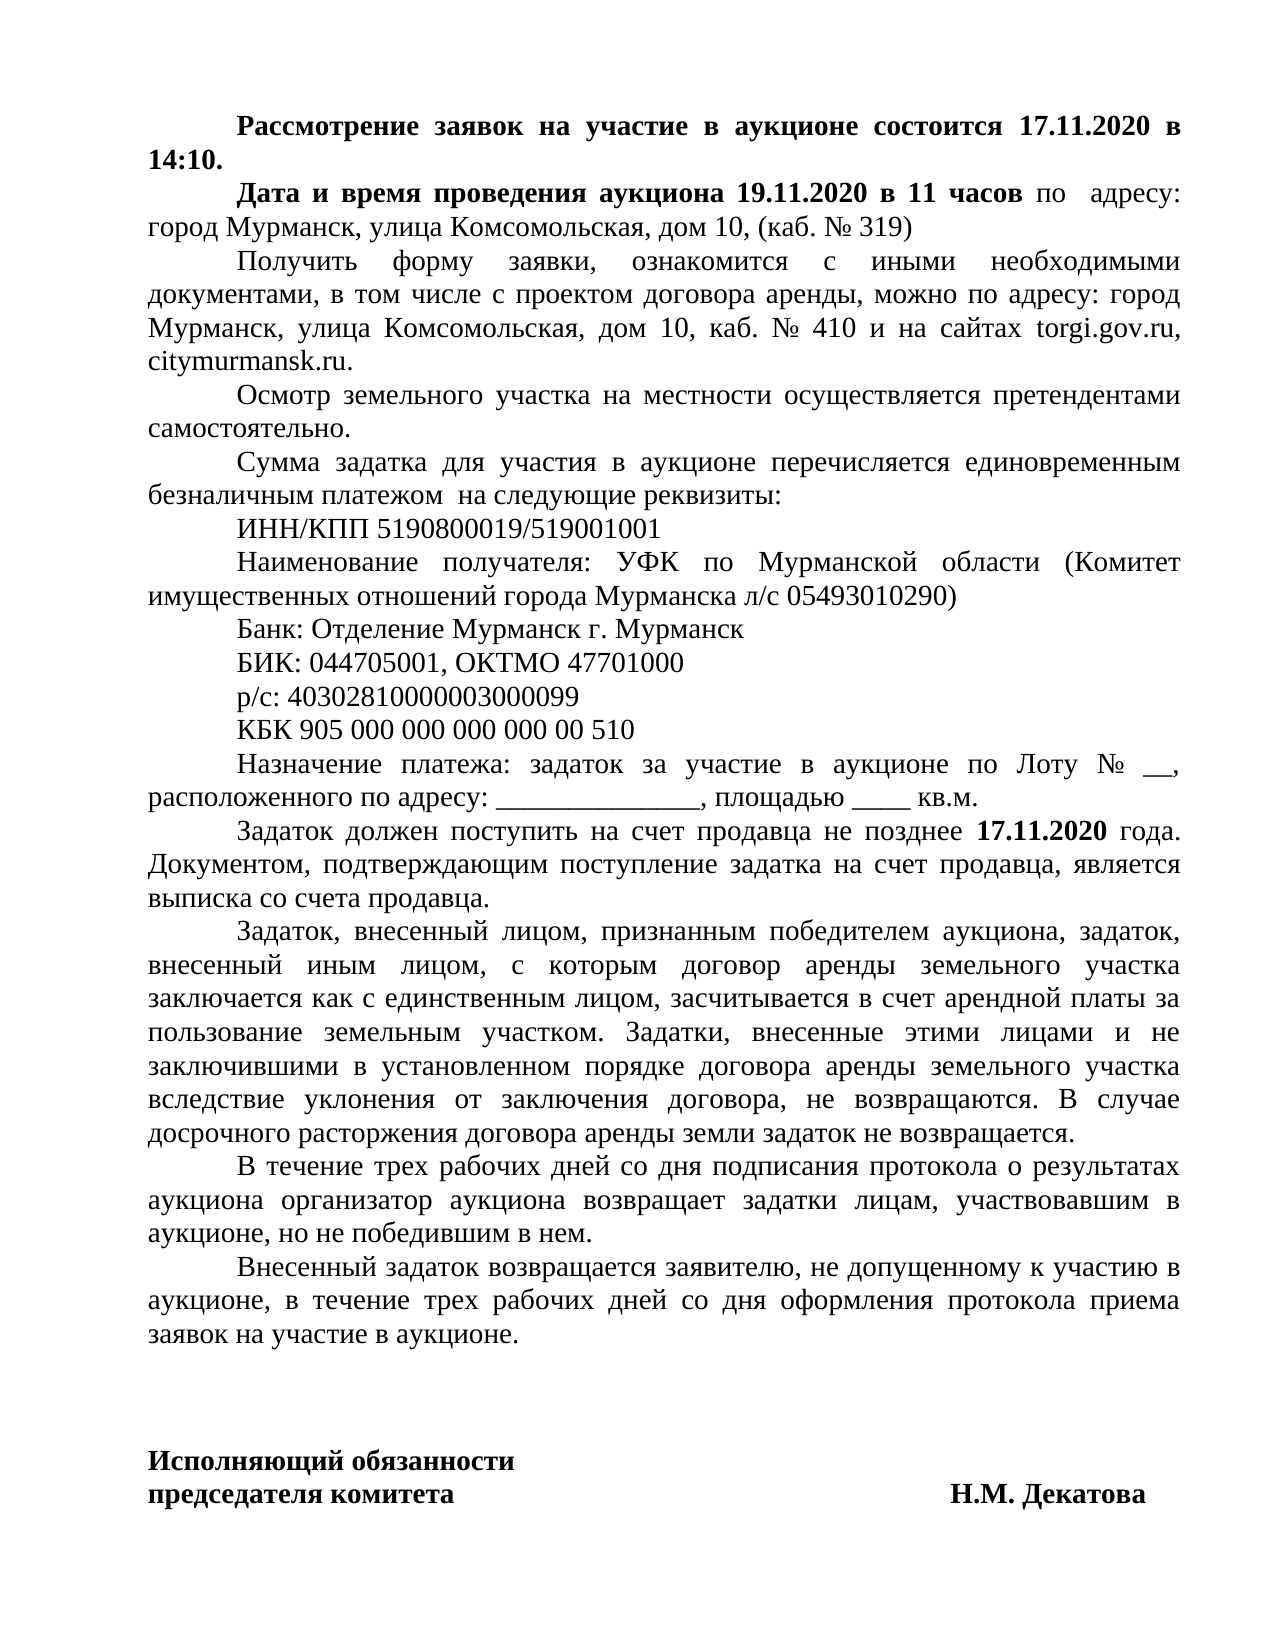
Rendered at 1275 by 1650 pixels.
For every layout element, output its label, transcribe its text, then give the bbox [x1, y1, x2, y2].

text Рассмотрение заявок на участие в аукционе состоится 17.11.2020 в 14:10. [148, 108, 1181, 176]
text ИНН/КПП 5190800019/519001001 [148, 511, 1181, 544]
text Исполняющий обязанности [148, 1443, 1181, 1477]
text Задаток должен поступить на счет продавца не позднее 17.11.2020 года. Документом, подтверждающим поступление задатка на счет продавца, является выписка со счета продавца. [148, 813, 1181, 913]
text БИК: 044705001, ОКТМО 47701000 [148, 645, 1181, 679]
text Сумма задатка для участия в аукционе перечисляется единовременным безналичным платежом на следующие реквизиты: [148, 444, 1181, 511]
text р/с: 40302810000003000099 [148, 679, 1181, 712]
text Наименование получателя: УФК по Мурманской области (Комитет имущественных отношений города Мурманска л/с 05493010290) [148, 544, 1181, 612]
text Задаток, внесенный лицом, признанным победителем аукциона, задаток, внесенный иным лицом, с которым договор аренды земельного участка заключается как с единственным лицом, засчитывается в счет арендной платы за пользование земельным участком. Задатки, внесенные этими лицами и не заключившими в установленном порядке договора аренды земельного участка вследствие уклонения от заключения договора, не возвращаются. В случае досрочного расторжения договора аренды земли задаток не возвращается. [148, 913, 1181, 1148]
text Назначение платежа: задаток за участие в аукционе по Лоту № __, расположенного по адресу: ______________, площадью ____ кв.м. [148, 746, 1181, 813]
text председателя комитета Н.М. Декатова [148, 1477, 1181, 1510]
text Банк: Отделение Мурманск г. Мурманск [148, 612, 1181, 645]
text Дата и время проведения аукциона 19.11.2020 в 11 часов по адресу: город Мурманск, улица Комсомольская, дом 10, (каб. № 319) [148, 176, 1181, 243]
text КБК 905 000 000 000 000 00 510 [148, 712, 1181, 746]
text Получить форму заявки, ознакомится с иными необходимыми документами, в том числе с проектом договора аренды, можно по адресу: город Мурманск, улица Комсомольская, дом 10, каб. № 410 и на сайтах torgi.gov.ru, citymurmansk.ru. [148, 243, 1181, 377]
text Осмотр земельного участка на местности осуществляется претендентами самостоятельно. [148, 377, 1181, 444]
text Внесенный задаток возвращается заявителю, не допущенному к участию в аукционе, в течение трех рабочих дней со дня оформления протокола приема заявок на участие в аукционе. [148, 1249, 1181, 1349]
text В течение трех рабочих дней со дня подписания протокола о результатах аукциона организатор аукциона возвращает задатки лицам, участвовавшим в аукционе, но не победившим в нем. [148, 1148, 1181, 1249]
